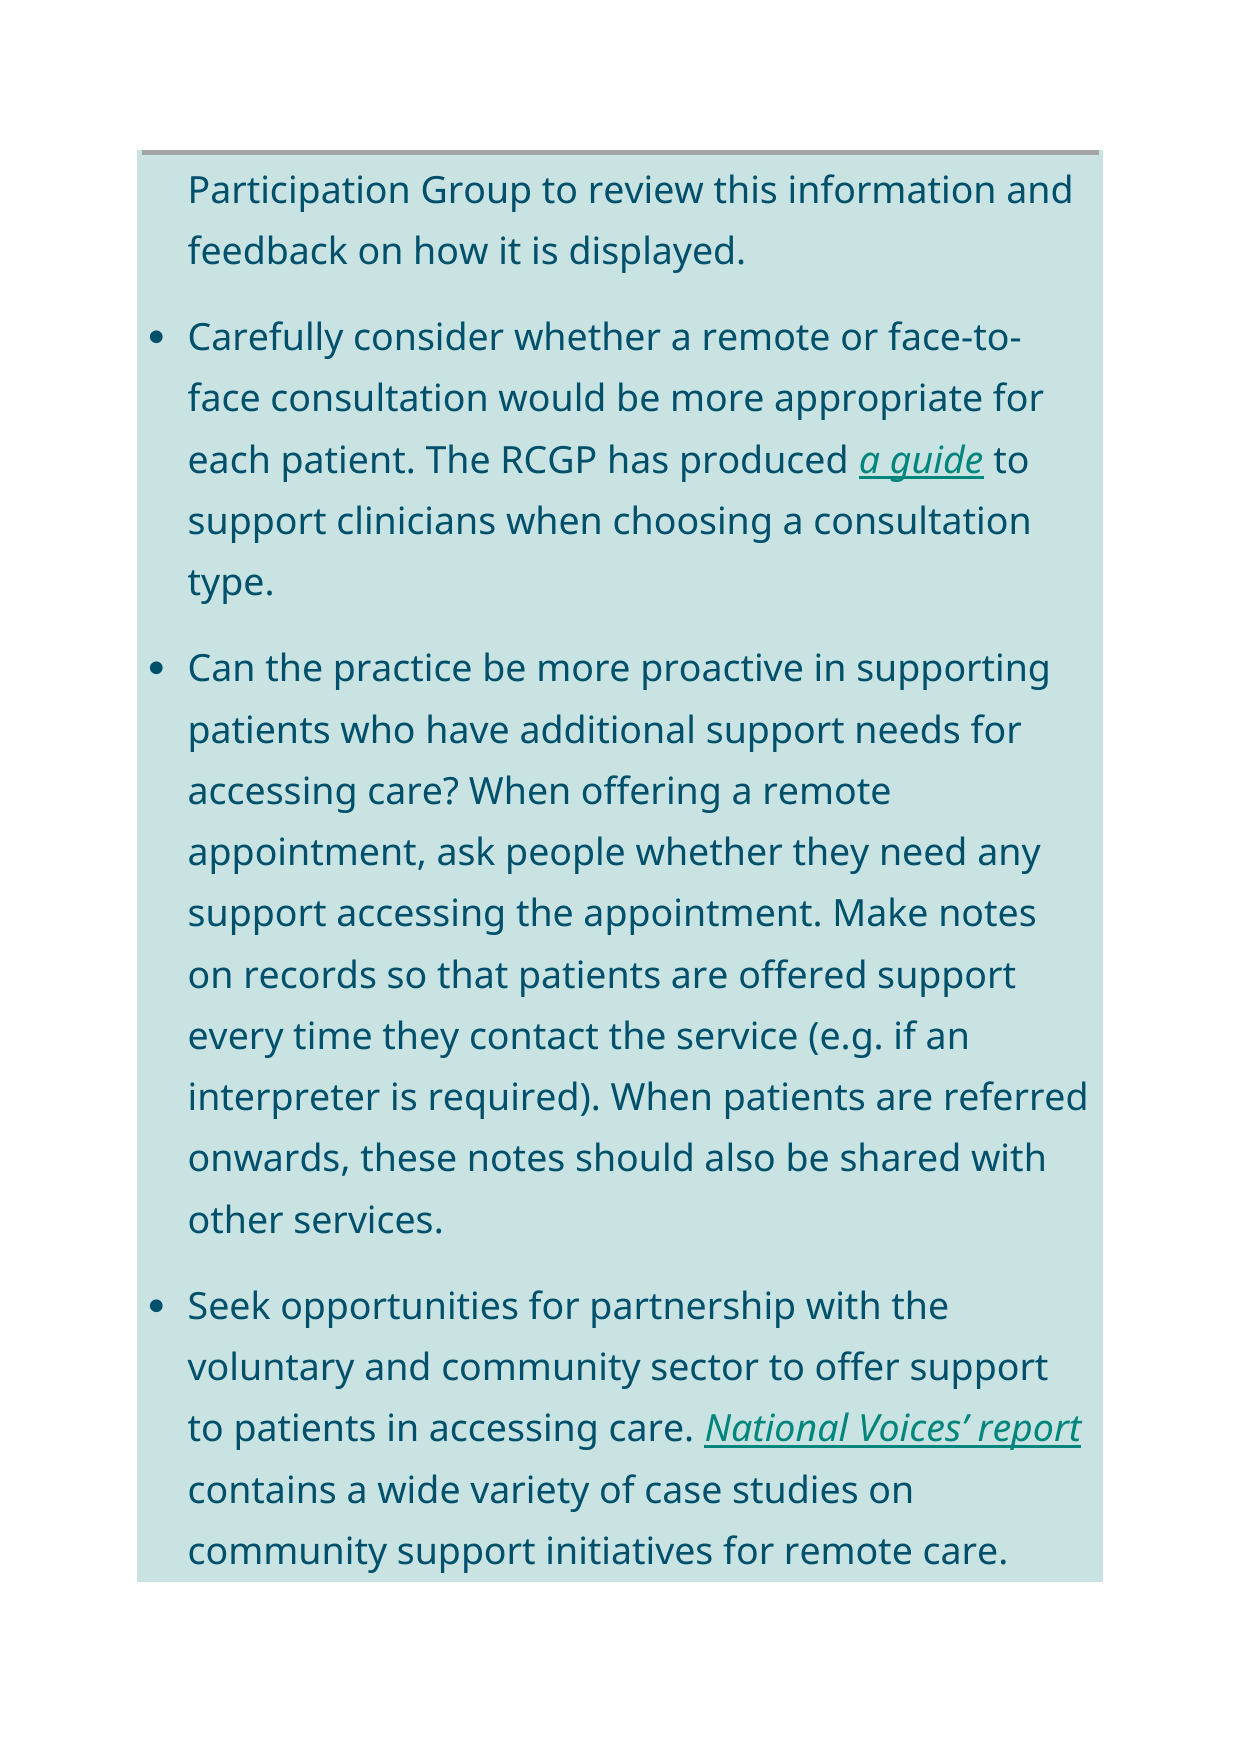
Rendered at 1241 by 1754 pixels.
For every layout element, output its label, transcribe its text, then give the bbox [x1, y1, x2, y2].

list Carefully consider whether a remote or face-to-face consultation would be more appropriate for each patient. The RCGP has produced a guide to support clinicians when choosing a consultation type. [142, 297, 1099, 607]
list Seek opportunities for partnership with the voluntary and community sector to offer support to patients in accessing care. National Voices’ report contains a wide variety of case studies on community support initiatives for remote care. [142, 1266, 1099, 1577]
list Can the practice be more proactive in supporting patients who have additional support needs for accessing care? When offering a remote appointment, ask people whether they need any support accessing the appointment. Make notes on records so that patients are offered support every time they contact the service (e.g. if an interpreter is required). When patients are referred onwards, these notes should also be shared with other services. [142, 629, 1099, 1244]
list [142, 155, 1099, 275]
